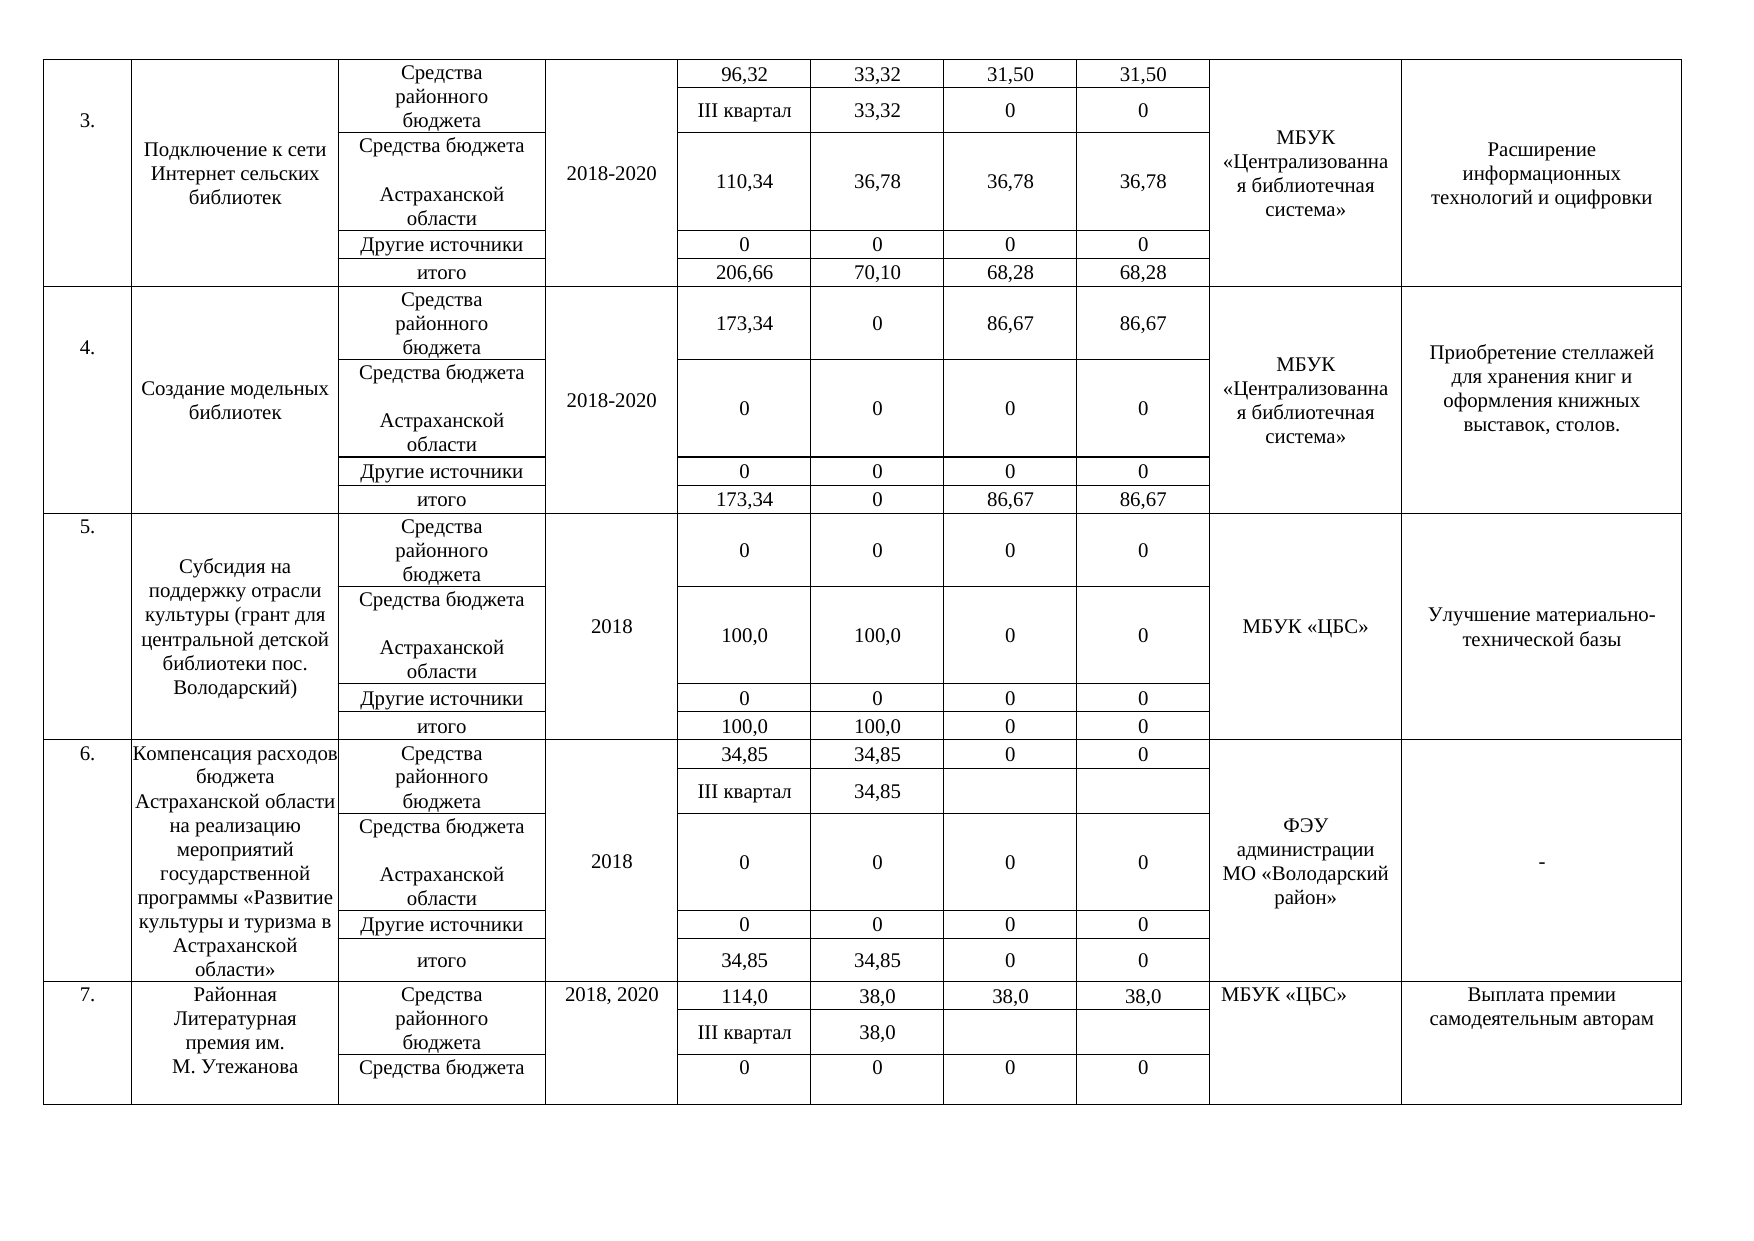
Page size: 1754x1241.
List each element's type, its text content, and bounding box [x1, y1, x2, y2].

table_cell 0 [1077, 231, 1209, 258]
table_cell итого [339, 259, 545, 286]
table_cell - [1402, 740, 1681, 981]
table_cell 33,32 [811, 60, 943, 87]
table_cell Другие источники [339, 231, 545, 258]
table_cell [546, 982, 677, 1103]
table_cell 86,67 [944, 287, 1076, 359]
table_cell 0 [944, 814, 1076, 910]
table_cell 0 [1077, 360, 1209, 456]
table_cell итого [339, 939, 545, 981]
table_cell 0 [811, 287, 943, 359]
table_cell 0 [1077, 684, 1209, 711]
table_cell 2018 [546, 514, 677, 739]
table_cell 0 [1077, 514, 1209, 586]
table_cell 0 [811, 684, 943, 711]
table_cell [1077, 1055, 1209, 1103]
table_cell 68,28 [1077, 259, 1209, 286]
table_cell 100,0 [811, 712, 943, 739]
table_cell 0 [811, 814, 943, 910]
table_cell 36,78 [944, 133, 1076, 229]
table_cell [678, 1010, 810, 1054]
table_cell 0 [678, 814, 810, 910]
table_cell 34,85 [678, 939, 810, 981]
table_cell Подключение к сети Интернет сельских библиотек [132, 60, 338, 286]
table_cell Средства районного бюджета [339, 287, 545, 359]
table_cell 6. [44, 740, 131, 981]
table_cell 0 [1077, 740, 1209, 767]
table_cell 86,67 [1077, 486, 1209, 513]
table_cell 2018-2020 [546, 287, 677, 513]
table_cell Средства бюджета Астраханской области [339, 133, 545, 229]
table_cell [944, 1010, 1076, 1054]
table_cell 33,32 [811, 88, 943, 132]
table_cell 0 [944, 911, 1076, 938]
table_cell 0 [1077, 458, 1209, 484]
table_cell 173,34 [678, 486, 810, 513]
table_cell 2018-2020 [546, 60, 677, 286]
table_cell 206,66 [678, 259, 810, 286]
table_cell 0 [1077, 939, 1209, 981]
table_cell Средства районного бюджета [339, 60, 545, 132]
table_cell 0 [944, 712, 1076, 739]
table_cell [944, 769, 1076, 813]
table_cell 0 [944, 231, 1076, 258]
table_cell 86,67 [1077, 287, 1209, 359]
table_cell 0 [811, 231, 943, 258]
table_cell 0 [811, 458, 943, 484]
table_cell Средства районного бюджета [339, 740, 545, 813]
table_cell 0 [678, 514, 810, 586]
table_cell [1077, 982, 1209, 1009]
table_cell Улучшение материально-технической базы [1402, 514, 1681, 739]
table_cell III квартал [678, 769, 810, 813]
table_cell Другие источники [339, 684, 545, 711]
table_cell III квартал [678, 88, 810, 132]
table_cell 31,50 [944, 60, 1076, 87]
table_cell МБУК «ЦБС» [1210, 514, 1401, 739]
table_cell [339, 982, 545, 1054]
table_cell 0 [944, 88, 1076, 132]
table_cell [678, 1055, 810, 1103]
table_cell ФЭУ администрации МО «Володарский район» [1210, 740, 1401, 981]
table_cell 4. [44, 287, 131, 513]
table_cell 0 [944, 684, 1076, 711]
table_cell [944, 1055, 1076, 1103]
table_cell Другие источники [339, 458, 545, 484]
table_cell 3. [44, 60, 131, 286]
table_cell 34,85 [678, 740, 810, 767]
table_cell 0 [678, 458, 810, 484]
table_cell Субсидия на поддержку отрасли культуры (грант для центральной детской библиотеки пос. Володарский) [132, 514, 338, 739]
table_cell 0 [944, 740, 1076, 767]
table_cell 0 [678, 684, 810, 711]
table_cell 173,34 [678, 287, 810, 359]
table_cell 100,0 [678, 587, 810, 683]
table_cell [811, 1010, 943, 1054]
table_cell 34,85 [811, 939, 943, 981]
table_cell Средства бюджета Астраханской области [339, 814, 545, 910]
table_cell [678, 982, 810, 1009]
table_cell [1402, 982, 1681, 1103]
table_cell 0 [944, 514, 1076, 586]
table_cell 0 [1077, 911, 1209, 938]
table_cell 36,78 [811, 133, 943, 229]
table_cell Расширение информационных технологий и оцифровки [1402, 60, 1681, 286]
table_cell 68,28 [944, 259, 1076, 286]
table_cell 0 [944, 587, 1076, 683]
table_cell 0 [811, 911, 943, 938]
table_cell Другие источники [339, 911, 545, 938]
table_cell Средства бюджета Астраханской области [339, 587, 545, 683]
table_cell 0 [811, 360, 943, 456]
table_cell 0 [1077, 712, 1209, 739]
table_cell 31,50 [1077, 60, 1209, 87]
table_cell итого [339, 712, 545, 739]
table_cell Средства бюджета Астраханской области [339, 360, 545, 456]
table_cell 5. [44, 514, 131, 739]
table_cell 0 [811, 486, 943, 513]
table_cell 0 [1077, 587, 1209, 683]
table_cell 86,67 [944, 486, 1076, 513]
table_cell 34,85 [811, 769, 943, 813]
table_cell 0 [944, 458, 1076, 484]
table_cell Приобретение стеллажей для хранения книг и оформления книжных выставок, столов. [1402, 287, 1681, 513]
table_cell Создание модельных библиотек [132, 287, 338, 513]
table_cell 110,34 [678, 133, 810, 229]
table_cell 100,0 [811, 587, 943, 683]
table_cell 0 [678, 360, 810, 456]
table_cell 96,32 [678, 60, 810, 87]
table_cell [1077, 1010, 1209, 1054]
table_cell итого [339, 486, 545, 513]
table_cell 2018 [546, 740, 677, 981]
table_cell 0 [678, 911, 810, 938]
table_cell 34,85 [811, 740, 943, 767]
table_cell 0 [944, 939, 1076, 981]
table_cell 0 [1077, 88, 1209, 132]
table_cell 100,0 [678, 712, 810, 739]
table_cell 36,78 [1077, 133, 1209, 229]
table_cell 0 [944, 360, 1076, 456]
table_cell Районная Литературная премия им. М. Утежанова Районная литературная премия им. Л. Чашечникова [132, 982, 338, 1103]
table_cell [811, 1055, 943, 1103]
table_cell 0 [811, 514, 943, 586]
table_cell 70,10 [811, 259, 943, 286]
table_cell МБУК «Централизованная библиотечная система» [1210, 287, 1401, 513]
table_cell 0 [678, 231, 810, 258]
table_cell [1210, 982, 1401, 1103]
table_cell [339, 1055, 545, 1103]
table_cell Компенсация расходов бюджета Астраханской области на реализацию мероприятий государственной программы «Развитие культуры и туризма в Астраханской области» [132, 740, 338, 981]
table_cell 7. [44, 982, 131, 1103]
table_cell 0 [1077, 814, 1209, 910]
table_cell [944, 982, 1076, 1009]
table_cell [1210, 60, 1401, 286]
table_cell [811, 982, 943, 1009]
table_cell Средства районного бюджета [339, 514, 545, 586]
table_cell [1077, 769, 1209, 813]
